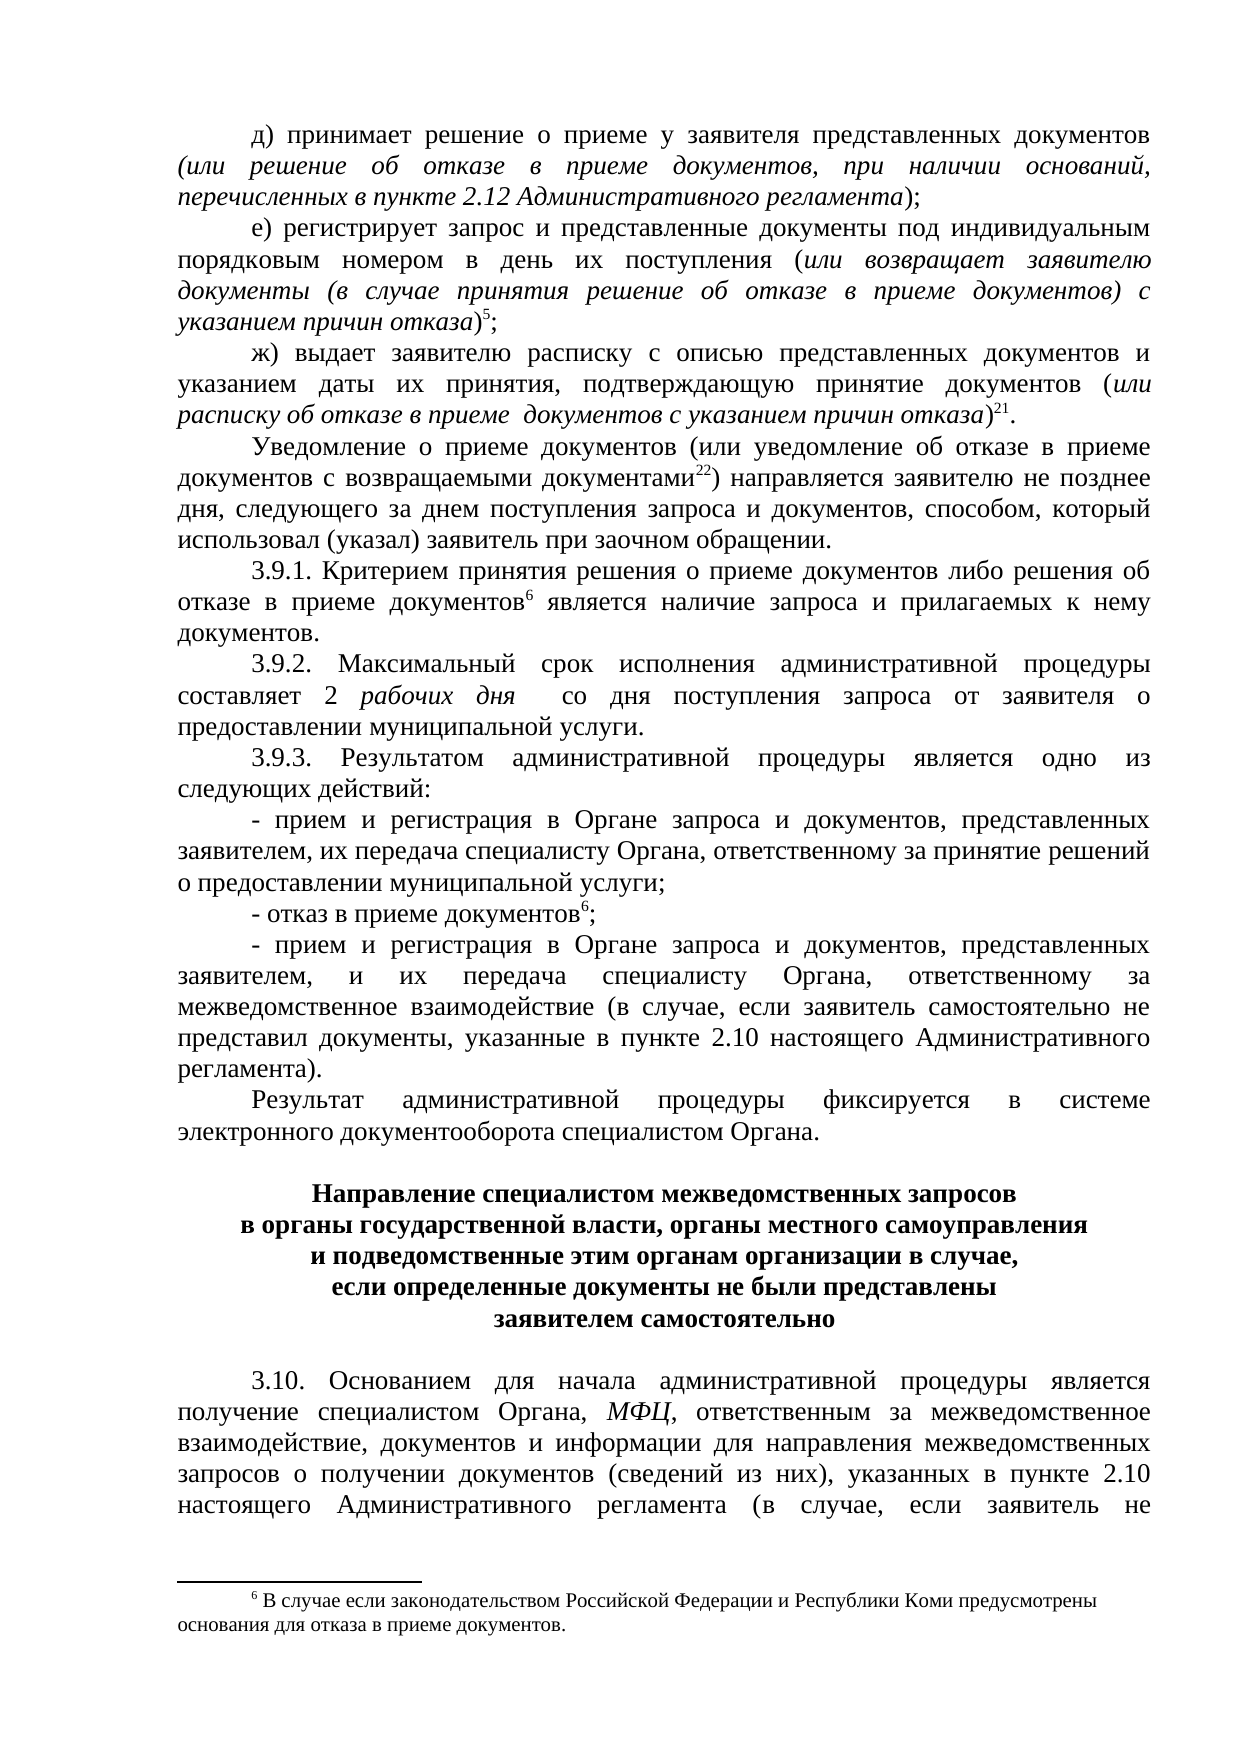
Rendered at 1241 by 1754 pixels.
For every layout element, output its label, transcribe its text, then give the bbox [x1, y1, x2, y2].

text в органы государственной власти, органы местного самоуправления [177, 1208, 1152, 1239]
text Результат административной процедуры фиксируется в системе электронного документооборота специалистом Органа. [177, 1084, 1152, 1146]
text заявителем самостоятельно [177, 1302, 1152, 1333]
text 3.9.3. Результатом административной процедуры является одно из следующих действий: [177, 741, 1152, 803]
text если определенные документы не были представлены [177, 1271, 1152, 1302]
text е) регистрирует запрос и представленные документы под индивидуальным порядковым номером в день их поступления (или возвращает заявителю документы (в случае принятия решение об отказе в приеме документов) с указанием причин отказа)5; [177, 212, 1152, 336]
text Направление специалистом межведомственных запросов [177, 1177, 1152, 1208]
text - отказ в приеме документов6; [177, 897, 1152, 928]
text - прием и регистрация в Органе запроса и документов, представленных заявителем, их передача специалисту Органа, ответственному за принятие решений о предоставлении муниципальной услуги; [177, 803, 1152, 897]
text Уведомление о приеме документов (или уведомление об отказе в приеме документов с возвращаемыми документами22) направляется заявителю не позднее дня, следующего за днем поступления запроса и документов, способом, который использовал (указал) заявитель при заочном обращении. [177, 429, 1152, 554]
text - прием и регистрация в Органе запроса и документов, представленных заявителем, и их передача специалисту Органа, ответственному за межведомственное взаимодействие (в случае, если заявитель самостоятельно не представил документы, указанные в пункте 2.10 настоящего Административного регламента). [177, 928, 1152, 1084]
text 3.9.1. Критерием принятия решения о приеме документов либо решения об отказе в приеме документов является наличие запроса и прилагаемых к нему документов. [177, 554, 1152, 648]
text и подведомственные этим органам организации в случае, [177, 1239, 1152, 1271]
text ж) выдает заявителю расписку с описью представленных документов и указанием даты их принятия, подтверждающую принятие документов (или расписку об отказе в приеме документов с указанием причин отказа)21. [177, 336, 1152, 429]
text д) принимает решение о приеме у заявителя представленных документов (или решение об отказе в приеме документов, при наличии оснований, перечисленных в пункте 2.12 Административного регламента); [177, 118, 1152, 212]
text 3.9.2. Максимальный срок исполнения административной процедуры составляет 2 рабочих дня со дня поступления запроса от заявителя о предоставлении муниципальной услуги. [177, 648, 1152, 741]
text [177, 1364, 1152, 1520]
